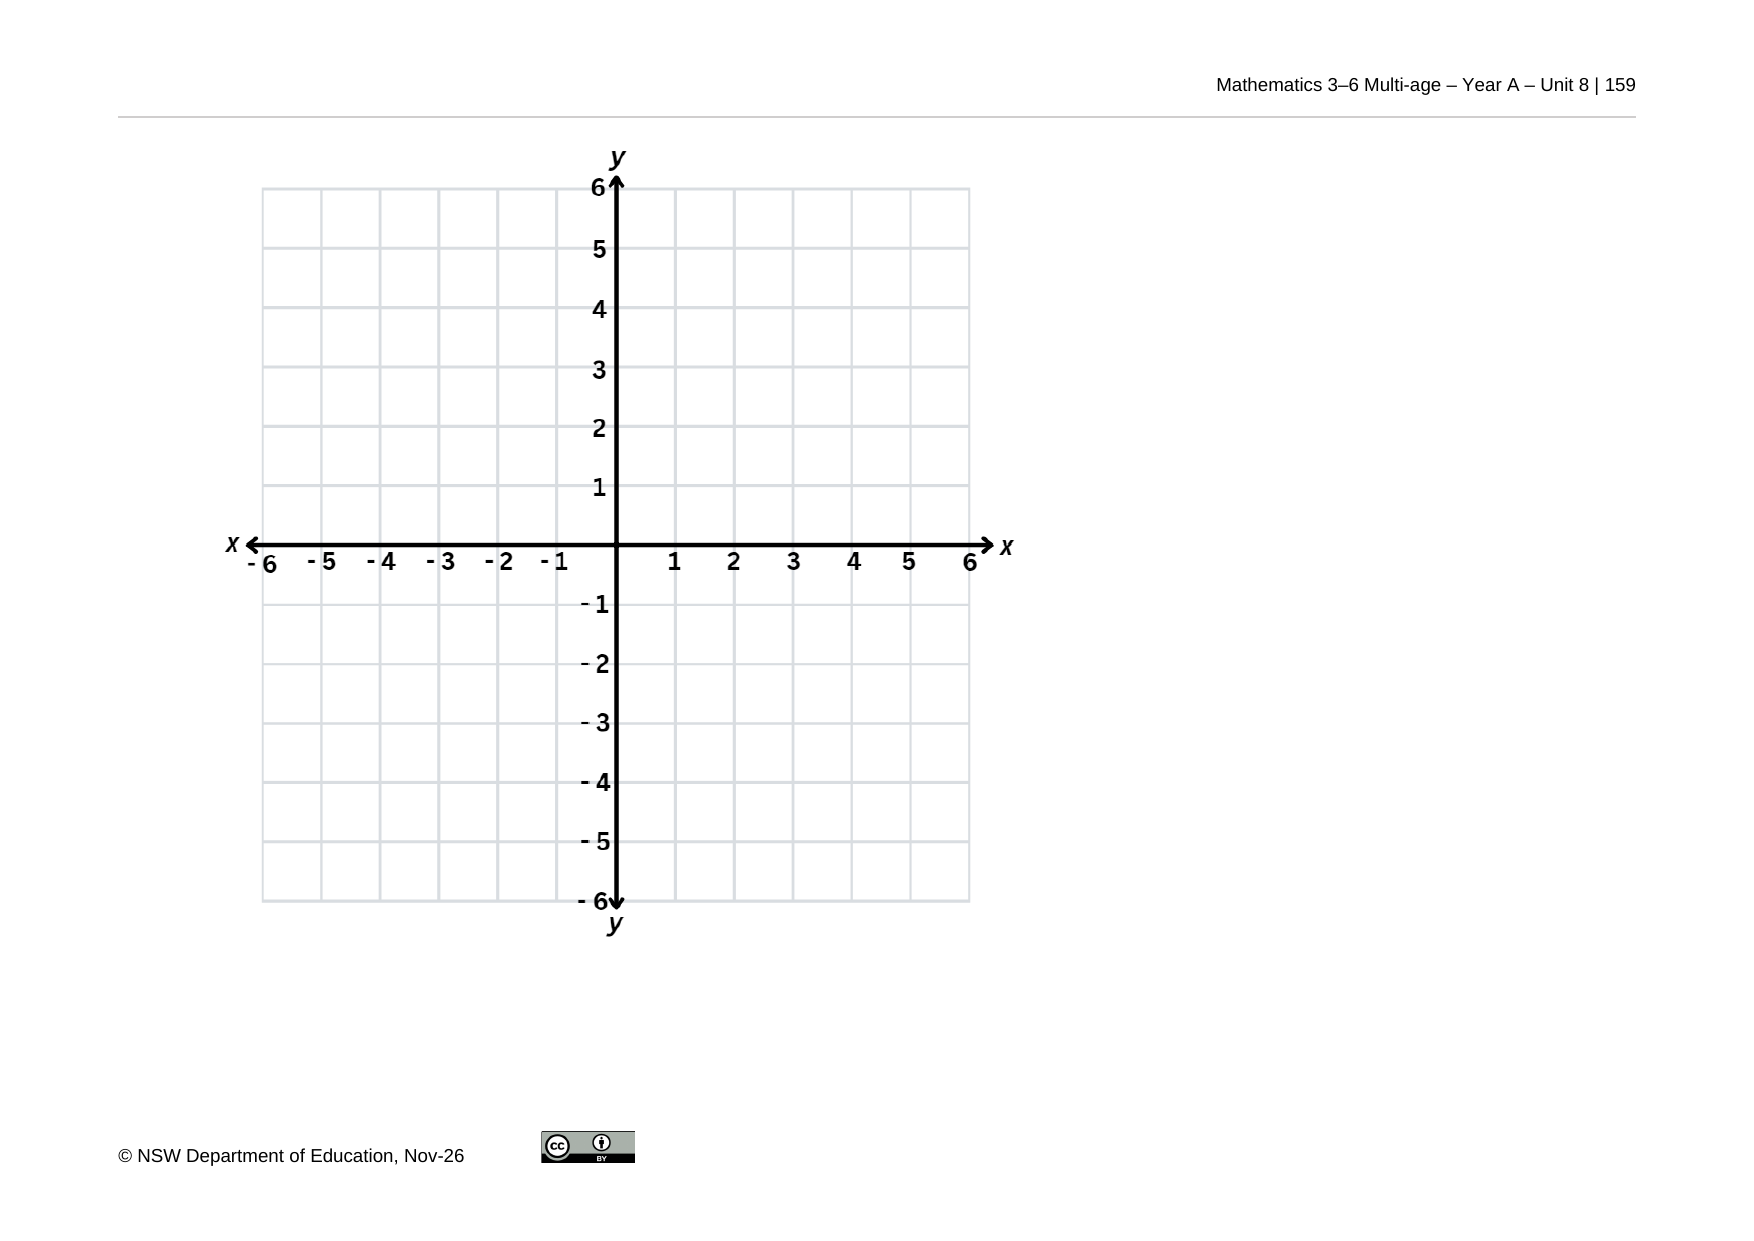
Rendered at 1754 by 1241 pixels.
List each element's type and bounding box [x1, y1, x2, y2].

picture [541, 1131, 635, 1163]
picture [118, 146, 1055, 937]
